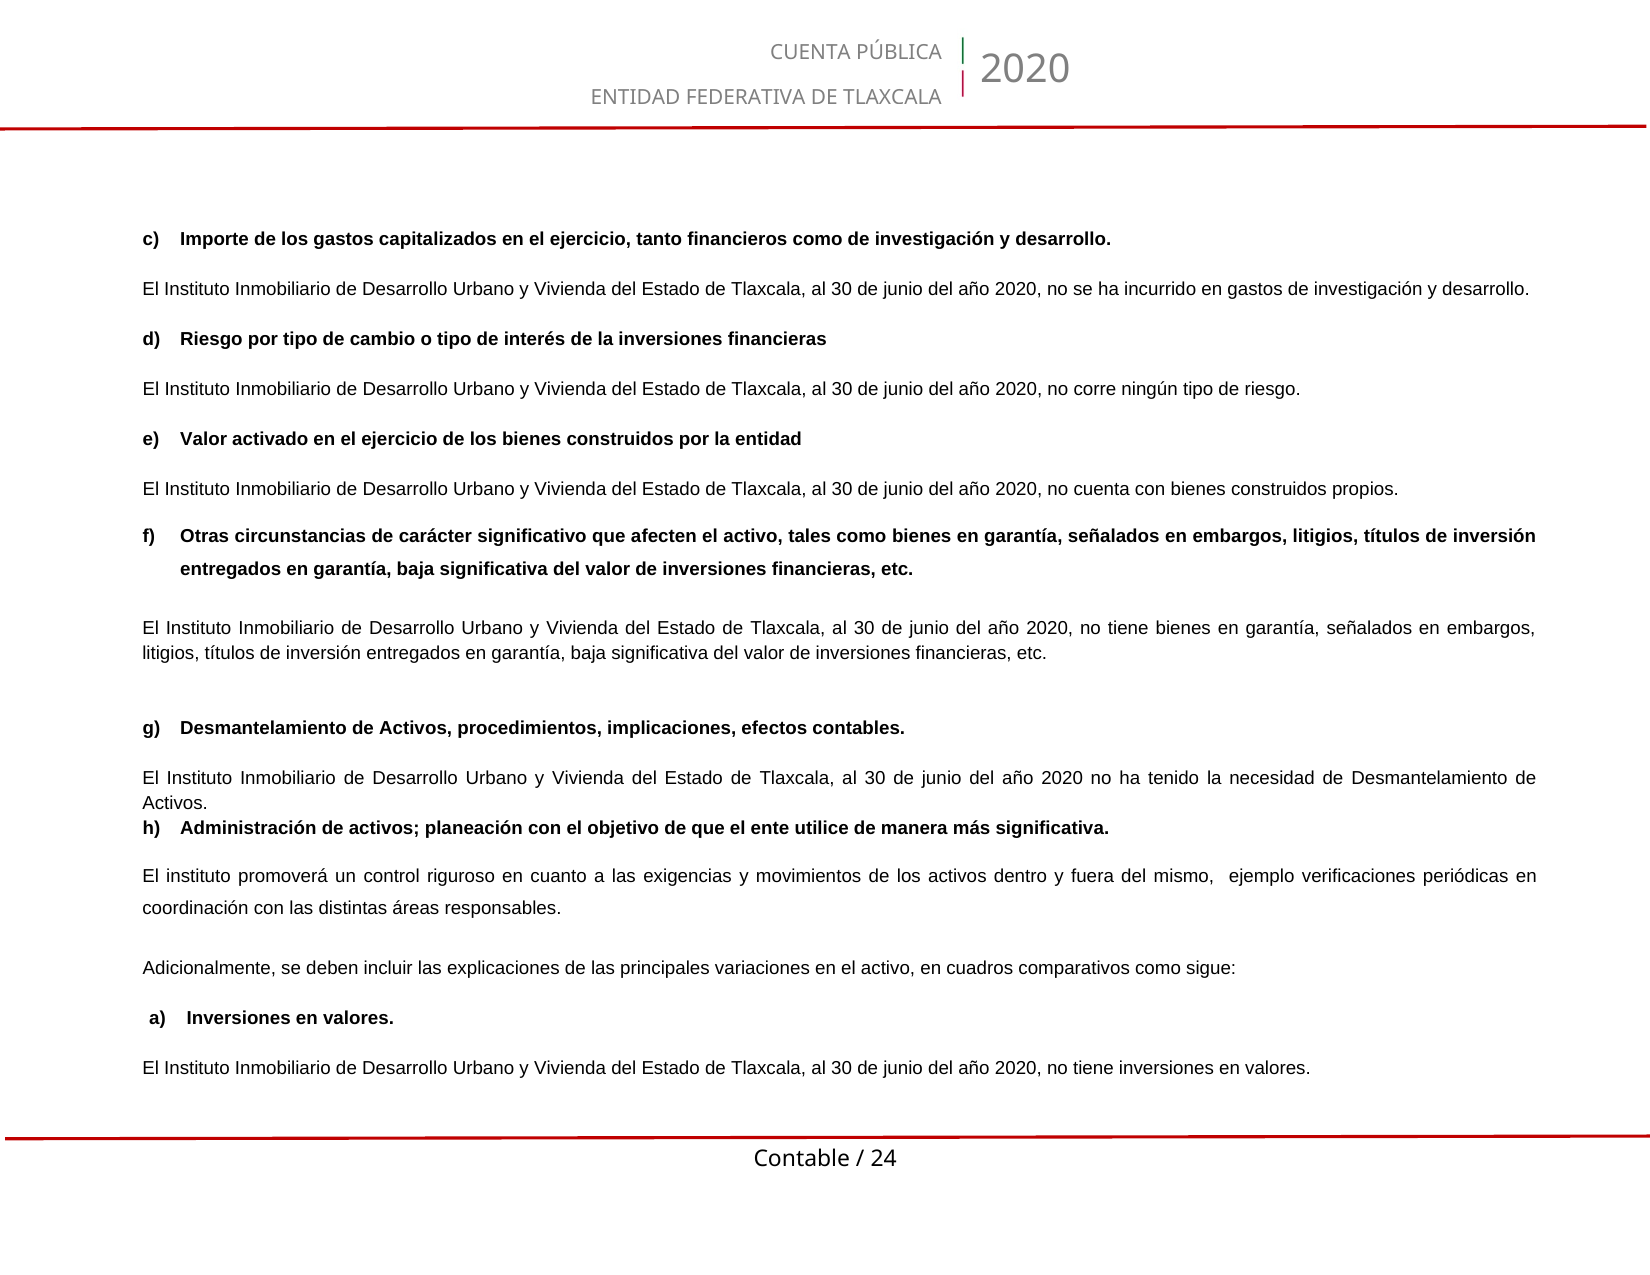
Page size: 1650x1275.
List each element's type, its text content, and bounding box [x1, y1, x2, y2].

text Adicionalmente, se deben incluir las explicaciones de las principales variaciones en el activo, en cuadros comparativos como sigue: [112, 954, 1537, 979]
list Inversiones en valores. [149, 1004, 1537, 1029]
text El Instituto Inmobiliario de Desarrollo Urbano y Vivienda del Estado de Tlaxcala, al 30 de junio del año 2020, no corre ningún tipo de riesgo. [112, 375, 1537, 400]
list Importe de los gastos capitalizados en el ejercicio, tanto financieros como de investigación y desarrollo. [142, 225, 1537, 250]
list Administración de activos; planeación con el objetivo de que el ente utilice de manera más significativa. [142, 814, 1537, 839]
text El Instituto Inmobiliario de Desarrollo Urbano y Vivienda del Estado de Tlaxcala, al 30 de junio del año 2020, no tiene bienes en garantía, señalados en embargos, litigios, títulos de inversión entregados en garantía, baja significativa del valor de inversiones financieras, etc. [142, 614, 1537, 664]
text El Instituto Inmobiliario de Desarrollo Urbano y Vivienda del Estado de Tlaxcala, al 30 de junio del año 2020, no tiene inversiones en valores. [142, 1054, 1537, 1079]
list Valor activado en el ejercicio de los bienes construidos por la entidad [142, 425, 1537, 450]
list Desmantelamiento de Activos, procedimientos, implicaciones, efectos contables. [142, 714, 1537, 739]
picture [956, 28, 974, 100]
list Riesgo por tipo de cambio o tipo de interés de la inversiones financieras [142, 325, 1537, 350]
text El instituto promoverá un control riguroso en cuanto a las exigencias y movimientos de los activos dentro y fuera del mismo, ejemplo verificaciones periódicas en coordinación con las distintas áreas responsables. [142, 864, 1537, 918]
list Otras circunstancias de carácter significativo que afecten el activo, tales como bienes en garantía, señalados en embargos, litigios, títulos de inversión entregados en garantía, baja significativa del valor de inversiones financieras, etc. [142, 525, 1537, 579]
text El Instituto Inmobiliario de Desarrollo Urbano y Vivienda del Estado de Tlaxcala, al 30 de junio del año 2020, no cuenta con bienes construidos propios. [112, 475, 1537, 500]
text El Instituto Inmobiliario de Desarrollo Urbano y Vivienda del Estado de Tlaxcala, al 30 de junio del año 2020 no ha tenido la necesidad de Desmantelamiento de Activos. [142, 764, 1537, 814]
text El Instituto Inmobiliario de Desarrollo Urbano y Vivienda del Estado de Tlaxcala, al 30 de junio del año 2020, no se ha incurrido en gastos de investigación y desarrollo. [142, 275, 1537, 300]
